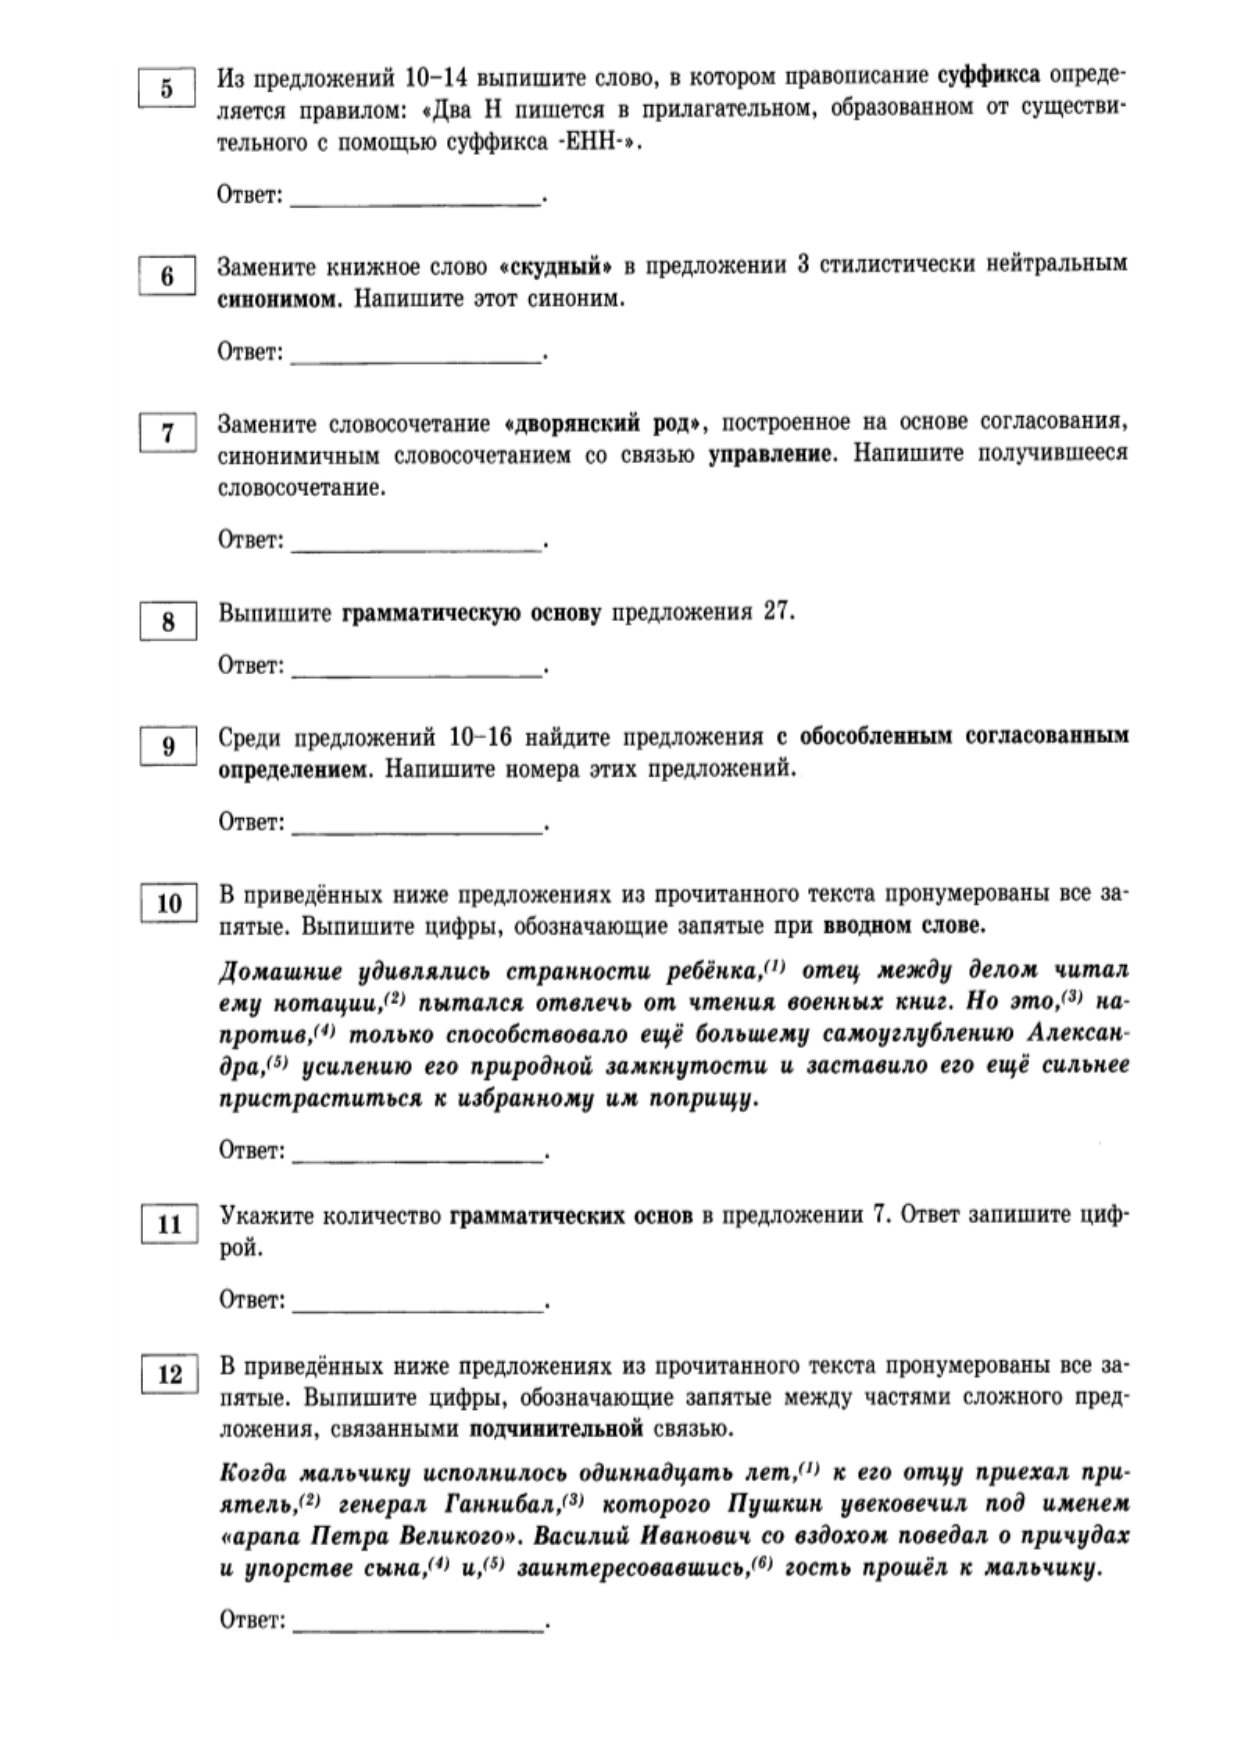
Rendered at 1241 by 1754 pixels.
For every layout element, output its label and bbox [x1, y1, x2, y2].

picture [118, 59, 1151, 1642]
